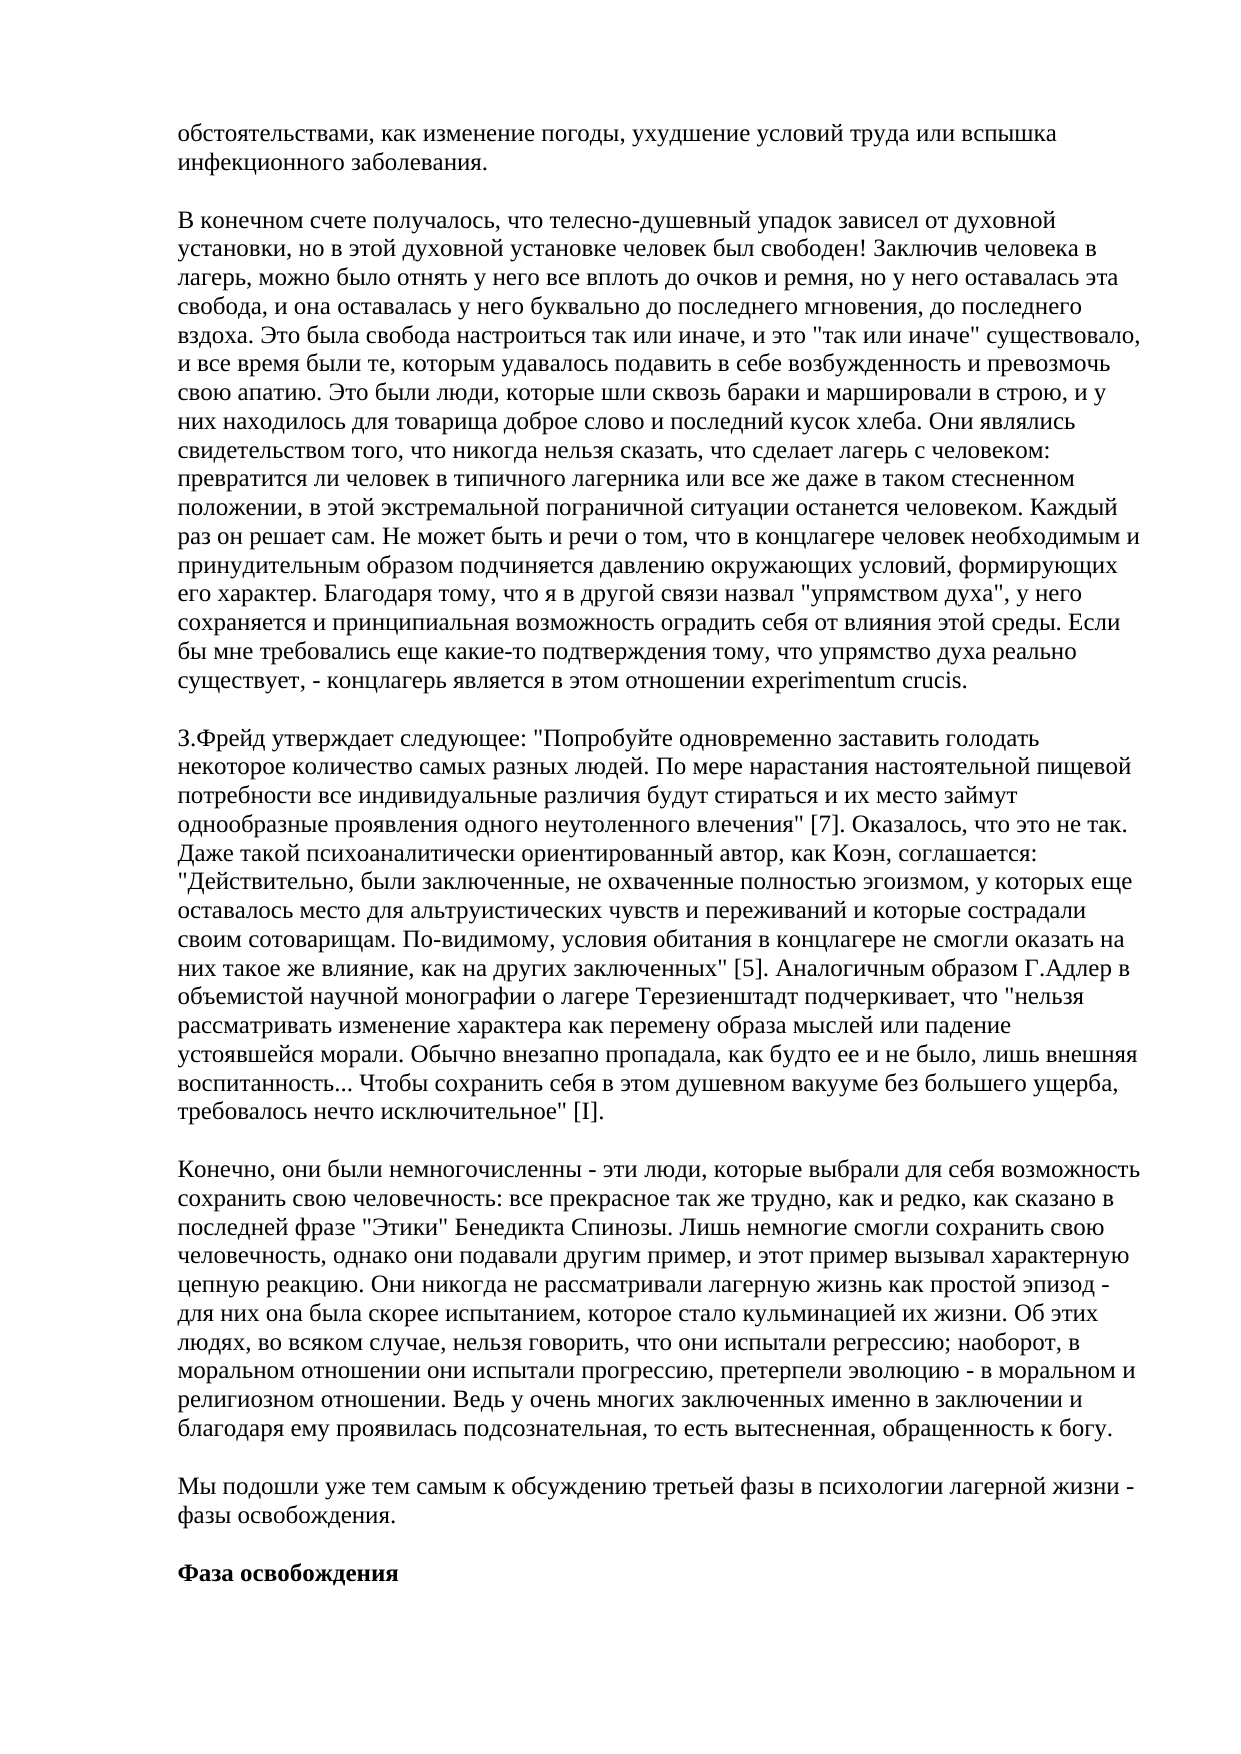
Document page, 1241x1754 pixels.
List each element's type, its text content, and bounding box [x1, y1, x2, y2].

text З.Фрейд утверждает следующее: "Попробуйте одновременно заставить голодать некоторое количество самых разных людей. По мере нарастания настоятельной пищевой потребности все индивидуальные различия будут стираться и их место займут однообразные проявления одного неутоленного влечения" [7]. Оказалось, что это не так. Даже такой психоаналитически ориентированный автор, как Коэн, соглашается: "Действительно, были заключенные, не охваченные полностью эгоизмом, у которых еще оставалось место для альтруистических чувств и переживаний и которые сострадали своим сотоварищам. По-видимому, условия обитания в концлагере не смогли оказать на них такое же влияние, как на других заключенных" [5]. Аналогичным образом Г.Адлер в объемистой научной монографии о лагере Терезиенштадт подчеркивает, что "нельзя рассматривать изменение характера как перемену образа мыслей или падение устоявшейся морали. Обычно внезапно пропадала, как будто ее и не было, лишь внешняя воспитанность... Чтобы сохранить себя в этом душевном вакууме без большего ущерба, требовалось нечто исключительное" [I]. [177, 723, 1152, 1125]
text Фаза освобождения [177, 1558, 1152, 1586]
text В конечном счете получалось, что телесно-душевный упадок зависел от духовной установки, но в этой духовной установке человек был свободен! Заключив человека в лагерь, можно было отнять у него все вплоть до очков и ремня, но у него оставалась эта свобода, и она оставалась у него буквально до последнего мгновения, до последнего вздоха. Это была свобода настроиться так или иначе, и это "так или иначе" существовало, и все время были те, которым удавалось подавить в себе возбужденность и превозмочь свою апатию. Это были люди, которые шли сквозь бараки и маршировали в строю, и у них находилось для товарища доброе слово и последний кусок хлеба. Они являлись свидетельством того, что никогда нельзя сказать, что сделает лагерь с человеком: превратится ли человек в типичного лагерника или все же даже в таком стесненном положении, в этой экстремальной пограничной ситуации останется человеком. Каждый раз он решает сам. Не может быть и речи о том, что в концлагере человек необходимым и принудительным образом подчиняется давлению окружающих условий, формирующих его характер. Благодаря тому, что я в другой связи назвал "упрямством духа", у него сохраняется и принципиальная возможность оградить себя от влияния этой среды. Если бы мне требовались еще какие-то подтверждения тому, что упрямство духа реально существует, - концлагерь является в этом отношении experimentum crucis. [177, 205, 1152, 693]
text Конечно, они были немногочисленны - эти люди, которые выбрали для себя возможность сохранить свою человечность: все прекрасное так же трудно, как и редко, как сказано в последней фразе "Этики" Бенедикта Спинозы. Лишь немногие смогли сохранить свою человечность, однако они подавали другим пример, и этот пример вызывал характерную цепную реакцию. Они никогда не рассматривали лагерную жизнь как простой эпизод - для них она была скорее испытанием, которое стало кульминацией их жизни. Об этих людях, во всяком случае, нельзя говорить, что они испытали регрессию; наоборот, в моральном отношении они испытали прогрессию, претерпели эволюцию - в моральном и религиозном отношении. Ведь у очень многих заключенных именно в заключении и благодаря ему проявилась подсознательная, то есть вытесненная, обращенность к богу. [177, 1154, 1152, 1442]
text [177, 118, 1152, 176]
text Мы подошли уже тем самым к обсуждению третьей фазы в психологии лагерной жизни - фазы освобождения. [177, 1471, 1152, 1528]
